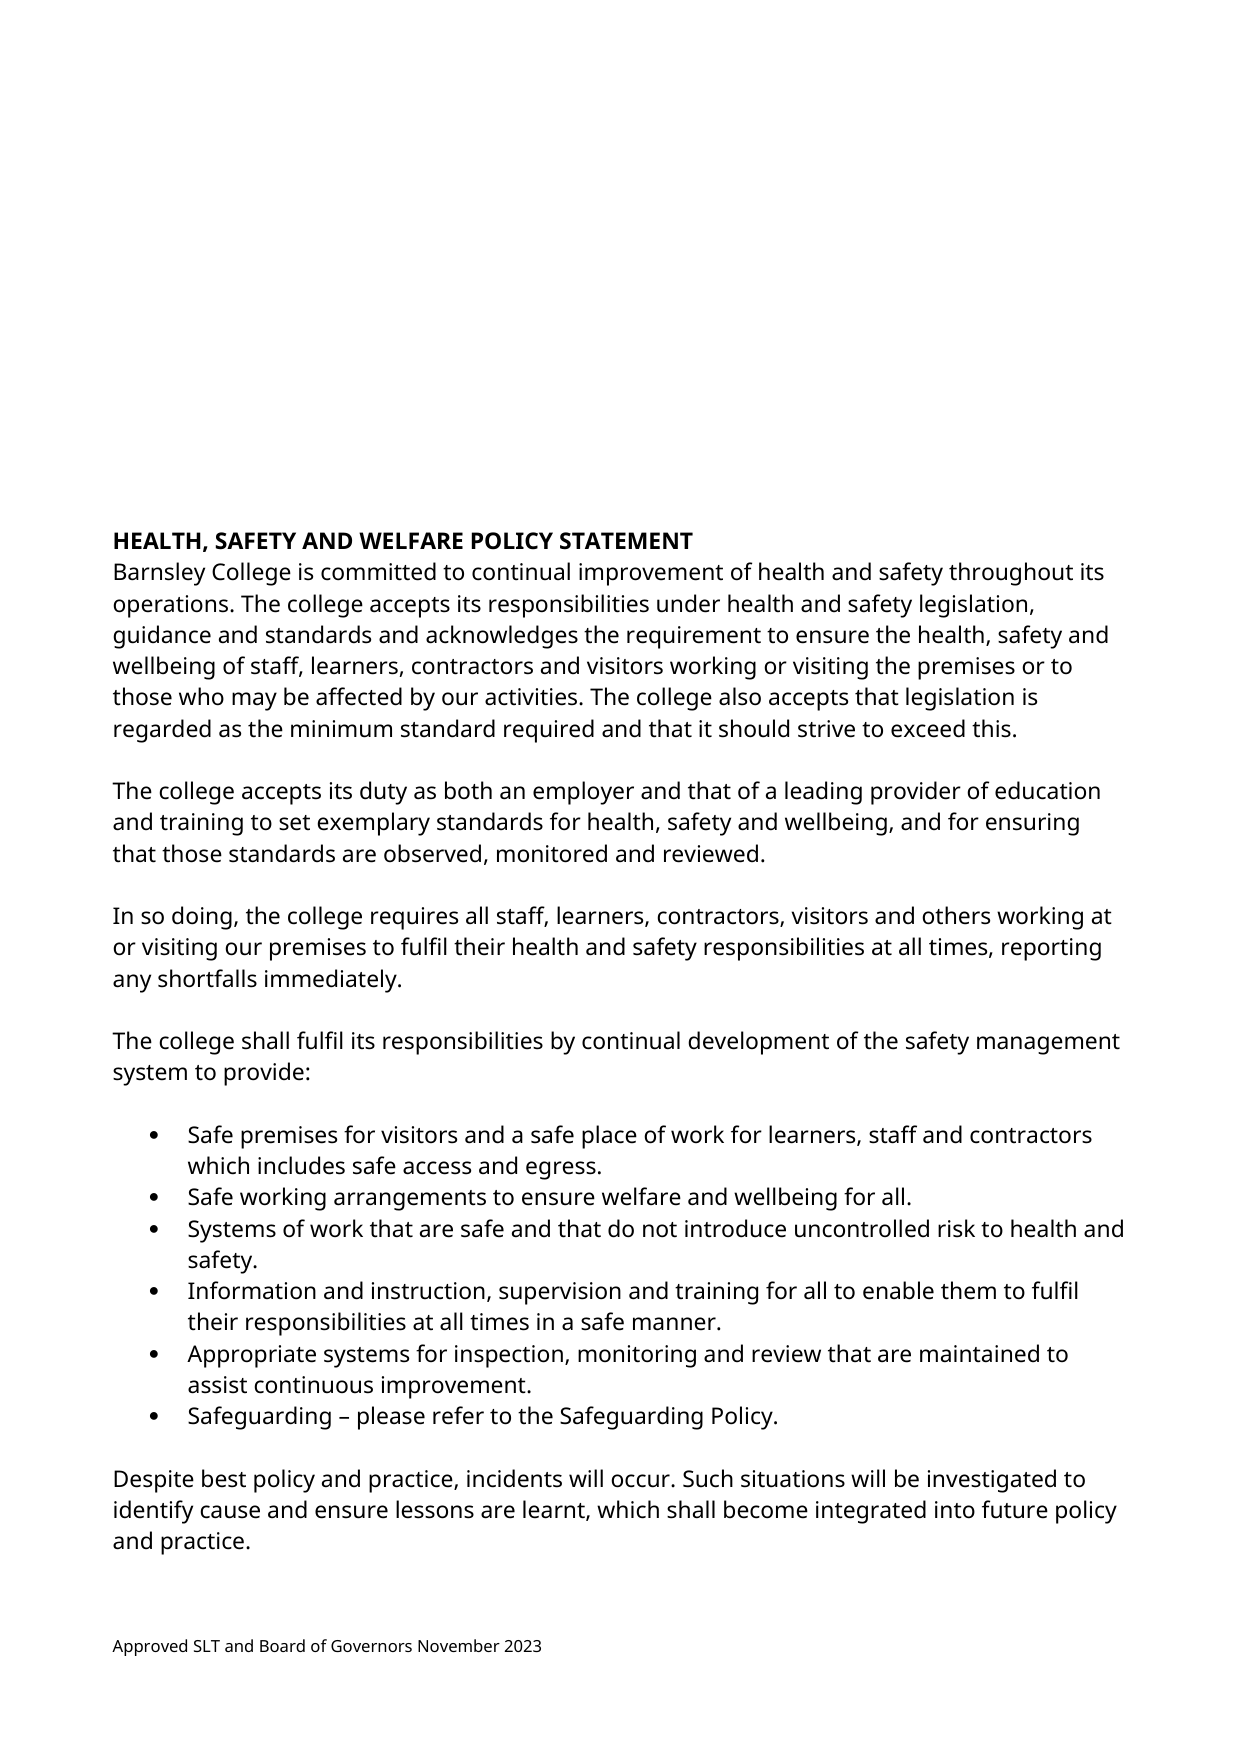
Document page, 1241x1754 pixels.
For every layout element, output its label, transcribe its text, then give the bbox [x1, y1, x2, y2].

text The college shall fulfil its responsibilities by continual development of the safety management system to provide: [112, 1025, 1128, 1087]
list Safe working arrangements to ensure welfare and wellbeing for all. [150, 1181, 1128, 1212]
list Information and instruction, supervision and training for all to enable them to fulfil their responsibilities at all times in a safe manner. [150, 1275, 1128, 1337]
subtitle HEALTH, SAFETY AND WELFARE POLICY STATEMENT [112, 525, 1128, 556]
text In so doing, the college requires all staff, learners, contractors, visitors and others working at or visiting our premises to fulfil their health and safety responsibilities at all times, reporting any shortfalls immediately. [112, 900, 1128, 994]
list Systems of work that are safe and that do not introduce uncontrolled risk to health and safety. [150, 1212, 1128, 1275]
list Safeguarding – please refer to the Safeguarding Policy. [150, 1400, 1128, 1431]
list Safe premises for visitors and a safe place of work for learners, staff and contractors which includes safe access and egress. [150, 1119, 1128, 1181]
list Appropriate systems for inspection, monitoring and review that are maintained to assist continuous improvement. [150, 1337, 1128, 1400]
text Despite best policy and practice, incidents will occur. Such situations will be investigated to identify cause and ensure lessons are learnt, which shall become integrated into future policy and practice. [112, 1462, 1128, 1556]
text The college accepts its duty as both an employer and that of a leading provider of education and training to set exemplary standards for health, safety and wellbeing, and for ensuring that those standards are observed, monitored and reviewed. [112, 775, 1128, 869]
text Barnsley College is committed to continual improvement of health and safety throughout its operations. The college accepts its responsibilities under health and safety legislation, guidance and standards and acknowledges the requirement to ensure the health, safety and wellbeing of staff, learners, contractors and visitors working or visiting the premises or to those who may be affected by our activities. The college also accepts that legislation is regarded as the minimum standard required and that it should strive to exceed this. [112, 556, 1128, 744]
